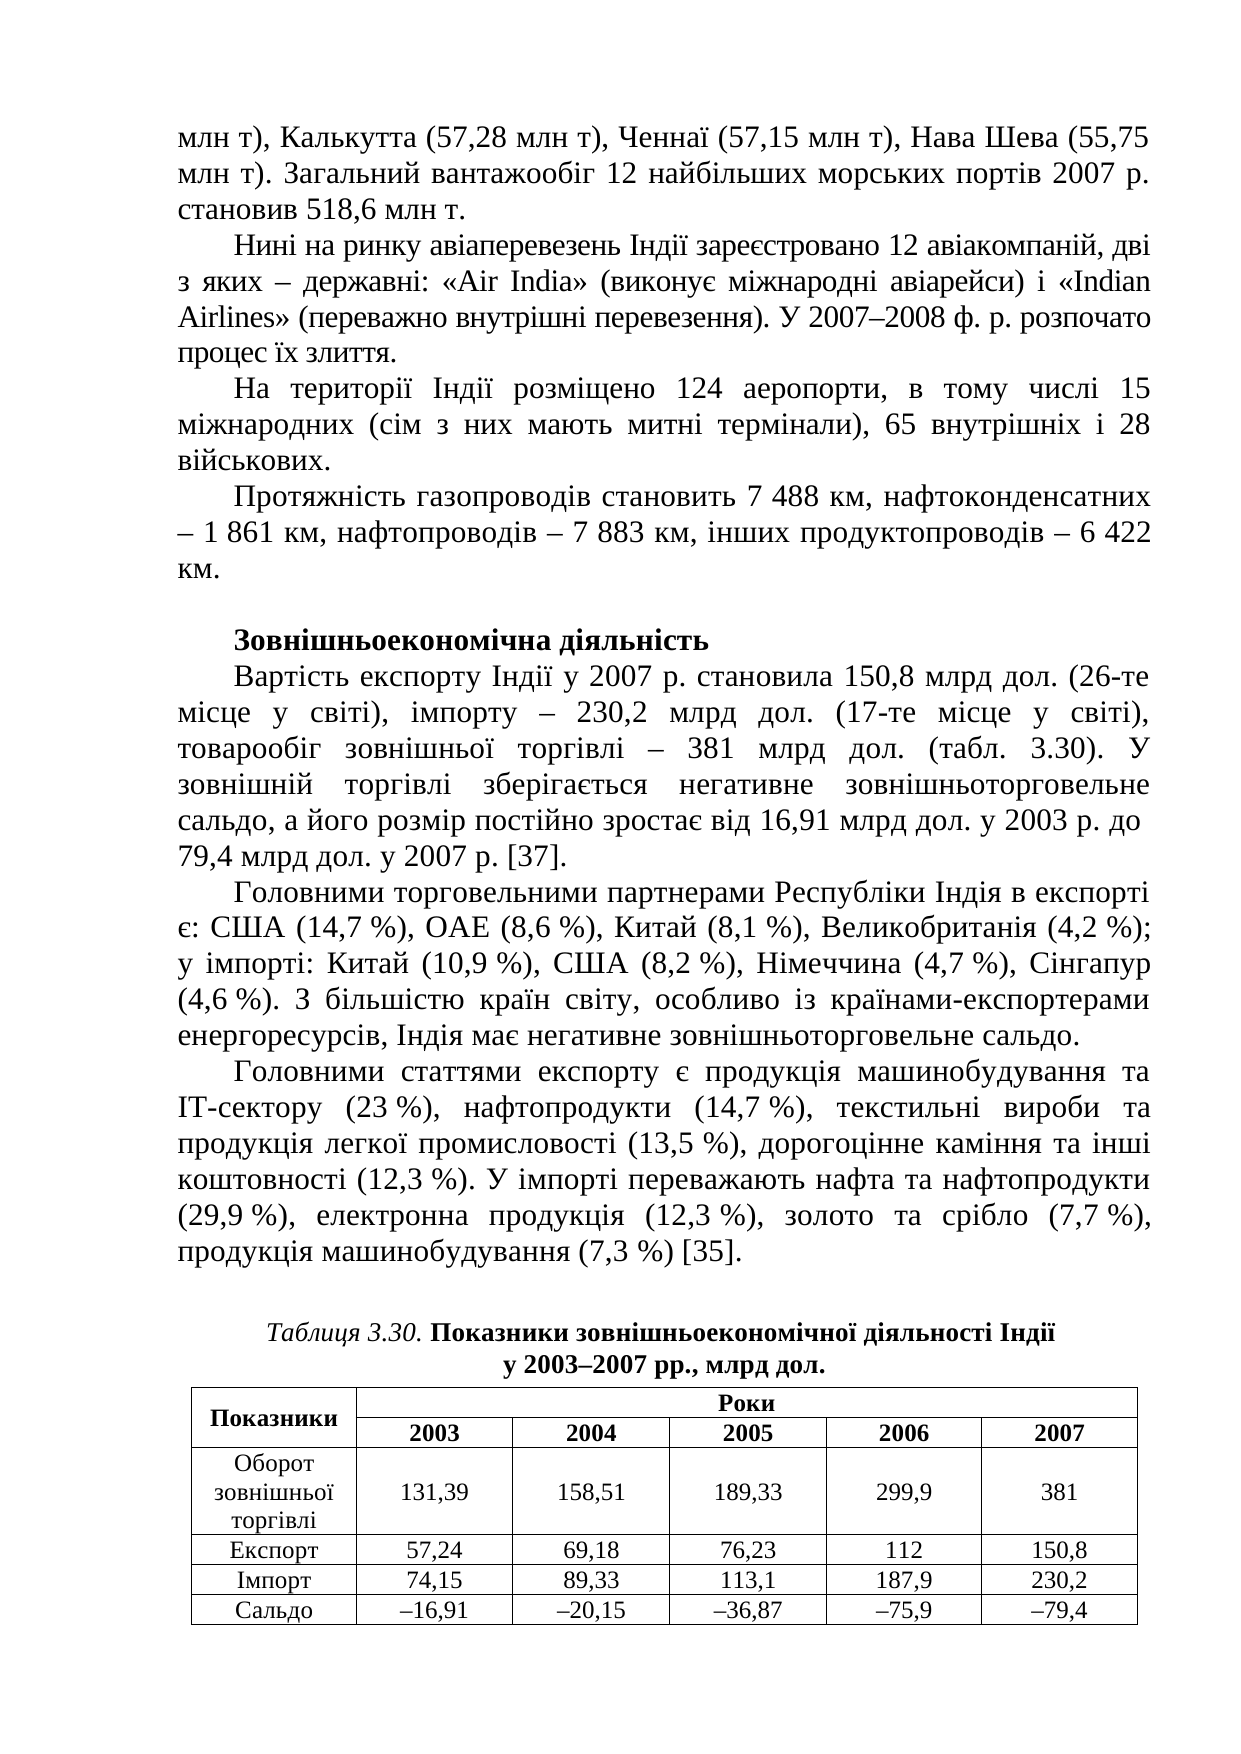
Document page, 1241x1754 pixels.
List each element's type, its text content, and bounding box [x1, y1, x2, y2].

table_cell Оборот зовнішньої торгівлі [192, 1448, 356, 1534]
table_cell 299,9 [827, 1448, 981, 1534]
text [177, 118, 1152, 226]
text Вартість експорту Індії у 2007 р. становила 150,8 млрд дол. (26-те місце у світі), імпорту – 230,2 млрд дол. (17-те місце у світі), товарообіг зовнішньої торгівлі – 381 млрд дол. (табл. 3.30). У зовнішній торгівлі зберігається негативне зовнішньоторговельне сальдо, а його розмір постійно зростає від 16,91 млрд дол. у 2003 р. до 79,4 млрд дол. у 2007 р. [37]. [177, 657, 1152, 873]
table_cell Експорт [192, 1535, 356, 1564]
text Нині на ринку авіаперевезень Індії зареєстровано 12 авіакомпаній, дві з яких – державні: «Air India» (виконує міжнародні авіарейси) і «Indian Airlines» (переважно внутрішні перевезення). У 2007–2008 ф. р. розпочато процес їх злиття. [177, 226, 1152, 370]
table_cell –20,15 [513, 1595, 669, 1623]
table_cell 150,8 [982, 1535, 1137, 1564]
text Головними торговельними партнерами Республіки Індія в експорті є: США (14,7 %), ОАЕ (8,6 %), Китай (8,1 %), Великобританія (4,2 %); у імпорті: Китай (10,9 %), США (8,2 %), Німеччина (4,7 %), Сінгапур (4,6 %). З більшістю країн світу, особливо із країнами-експортерами енергоресурсів, Індія має негативне зовнішньоторговельне сальдо. [177, 873, 1152, 1052]
text Головними статтями експорту є продукція машинобудування та ІТ-сектору (23 %), нафтопродукти (14,7 %), текстильні вироби та продукція легкої промисловості (13,5 %), дорогоцінне каміння та інші коштовності (12,3 %). У імпорті переважають нафта та нафтопродукти (29,9 %), електронна продукція (12,3 %), золото та срібло (7,7 %), продукція машинобудування (7,3 %) [35]. [177, 1052, 1152, 1268]
table_cell 189,33 [670, 1448, 826, 1534]
table_cell 89,33 [513, 1565, 669, 1594]
table_header Роки [357, 1388, 1137, 1417]
table_cell 74,15 [357, 1565, 512, 1594]
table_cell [192, 1595, 356, 1623]
table_header Показники [192, 1388, 356, 1447]
table_cell Імпорт [192, 1565, 356, 1594]
table_cell 2007 [982, 1418, 1137, 1447]
table_cell 2006 [827, 1418, 981, 1447]
table_cell 113,1 [670, 1565, 826, 1594]
text Зовнішньоекономічна діяльність [177, 621, 1152, 657]
table_cell 2005 [670, 1418, 826, 1447]
text Таблиця 3.30. Показники зовнішньоекономічної діяльності Індії у 2003–2007 рр., млрд дол. [177, 1317, 1152, 1379]
table_cell 381 [982, 1448, 1137, 1534]
table_cell 112 [827, 1535, 981, 1564]
table_cell 69,18 [513, 1535, 669, 1564]
table_cell 187,9 [827, 1565, 981, 1594]
table_cell 57,24 [357, 1535, 512, 1564]
table_cell 76,23 [670, 1535, 826, 1564]
table_cell –79,4 [982, 1595, 1137, 1623]
table_cell 230,2 [982, 1565, 1137, 1594]
table_cell 158,51 [513, 1448, 669, 1534]
table_cell 2004 [513, 1418, 669, 1447]
table_cell –36,87 [670, 1595, 826, 1623]
table_cell –75,9 [827, 1595, 981, 1623]
table_cell 131,39 [357, 1448, 512, 1534]
table_cell 2003 [357, 1418, 512, 1447]
text На території Індії розміщено 124 аеропорти, в тому числі 15 міжнародних (сім з них мають митні термінали), 65 внутрішніх і 28 військових. [177, 370, 1152, 477]
table_cell –16,91 [357, 1595, 512, 1623]
text Протяжність газопроводів становить , нафтоконденсатних – , нафтопроводів – , інших продуктопроводів – . [177, 477, 1152, 585]
